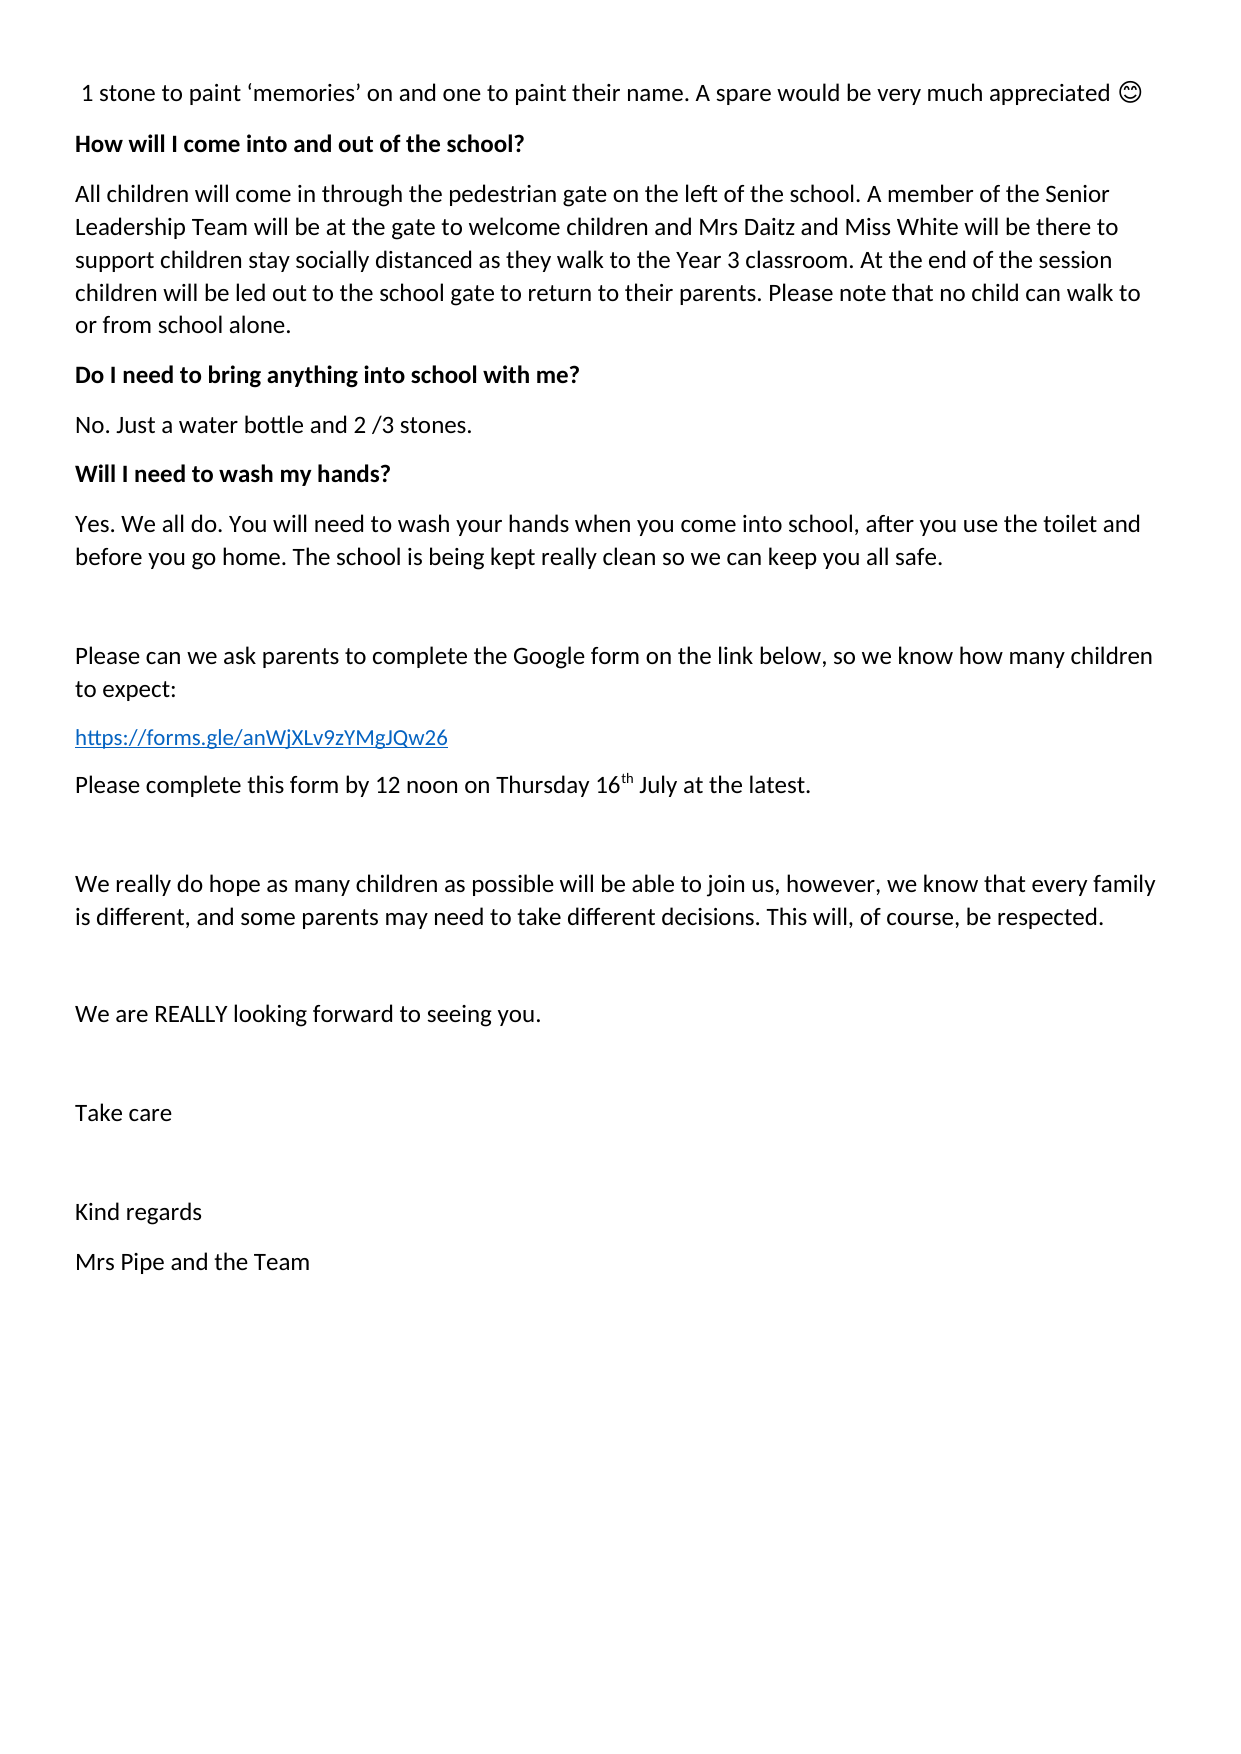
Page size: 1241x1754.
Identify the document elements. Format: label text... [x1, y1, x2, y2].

text We are REALLY looking forward to seeing you. [75, 998, 1165, 1028]
text All children will come in through the pedestrian gate on the left of the school. A member of the Senior Leadership Team will be at the gate to welcome children and Mrs Daitz and Miss White will be there to support children stay socially distanced as they walk to the Year 3 classroom. At the end of the session children will be led out to the school gate to return to their parents. Please note that no child can walk to or from school alone. [75, 178, 1165, 340]
text Take care [75, 1097, 1165, 1128]
text Do I need to bring anything into school with me? [75, 359, 1165, 390]
text Mrs Pipe and the Team [75, 1246, 1165, 1276]
text No. Just a water bottle and 2 /3 stones. [75, 409, 1165, 439]
text Kind regards [75, 1196, 1165, 1227]
text https://forms.gle/anWjXLv9zYMgJQw26 [75, 723, 1165, 751]
text 1 stone to paint ‘memories’ on and one to paint their name. A spare would be very much appreciated 😊 [75, 75, 1165, 109]
text Please complete this form by 12 noon on Thursday 16th July at the latest. [75, 769, 1165, 800]
text How will I come into and out of the school? [75, 128, 1165, 159]
text Yes. We all do. You will need to wash your hands when you come into school, after you use the toilet and before you go home. The school is being kept really clean so we can keep you all safe. [75, 508, 1165, 571]
text Will I need to wash my hands? [75, 458, 1165, 489]
text We really do hope as many children as possible will be able to join us, however, we know that every family is different, and some parents may need to take different decisions. This will, of course, be respected. [75, 869, 1165, 932]
text Please can we ask parents to complete the Google form on the link below, so we know how many children to expect: [75, 640, 1165, 703]
